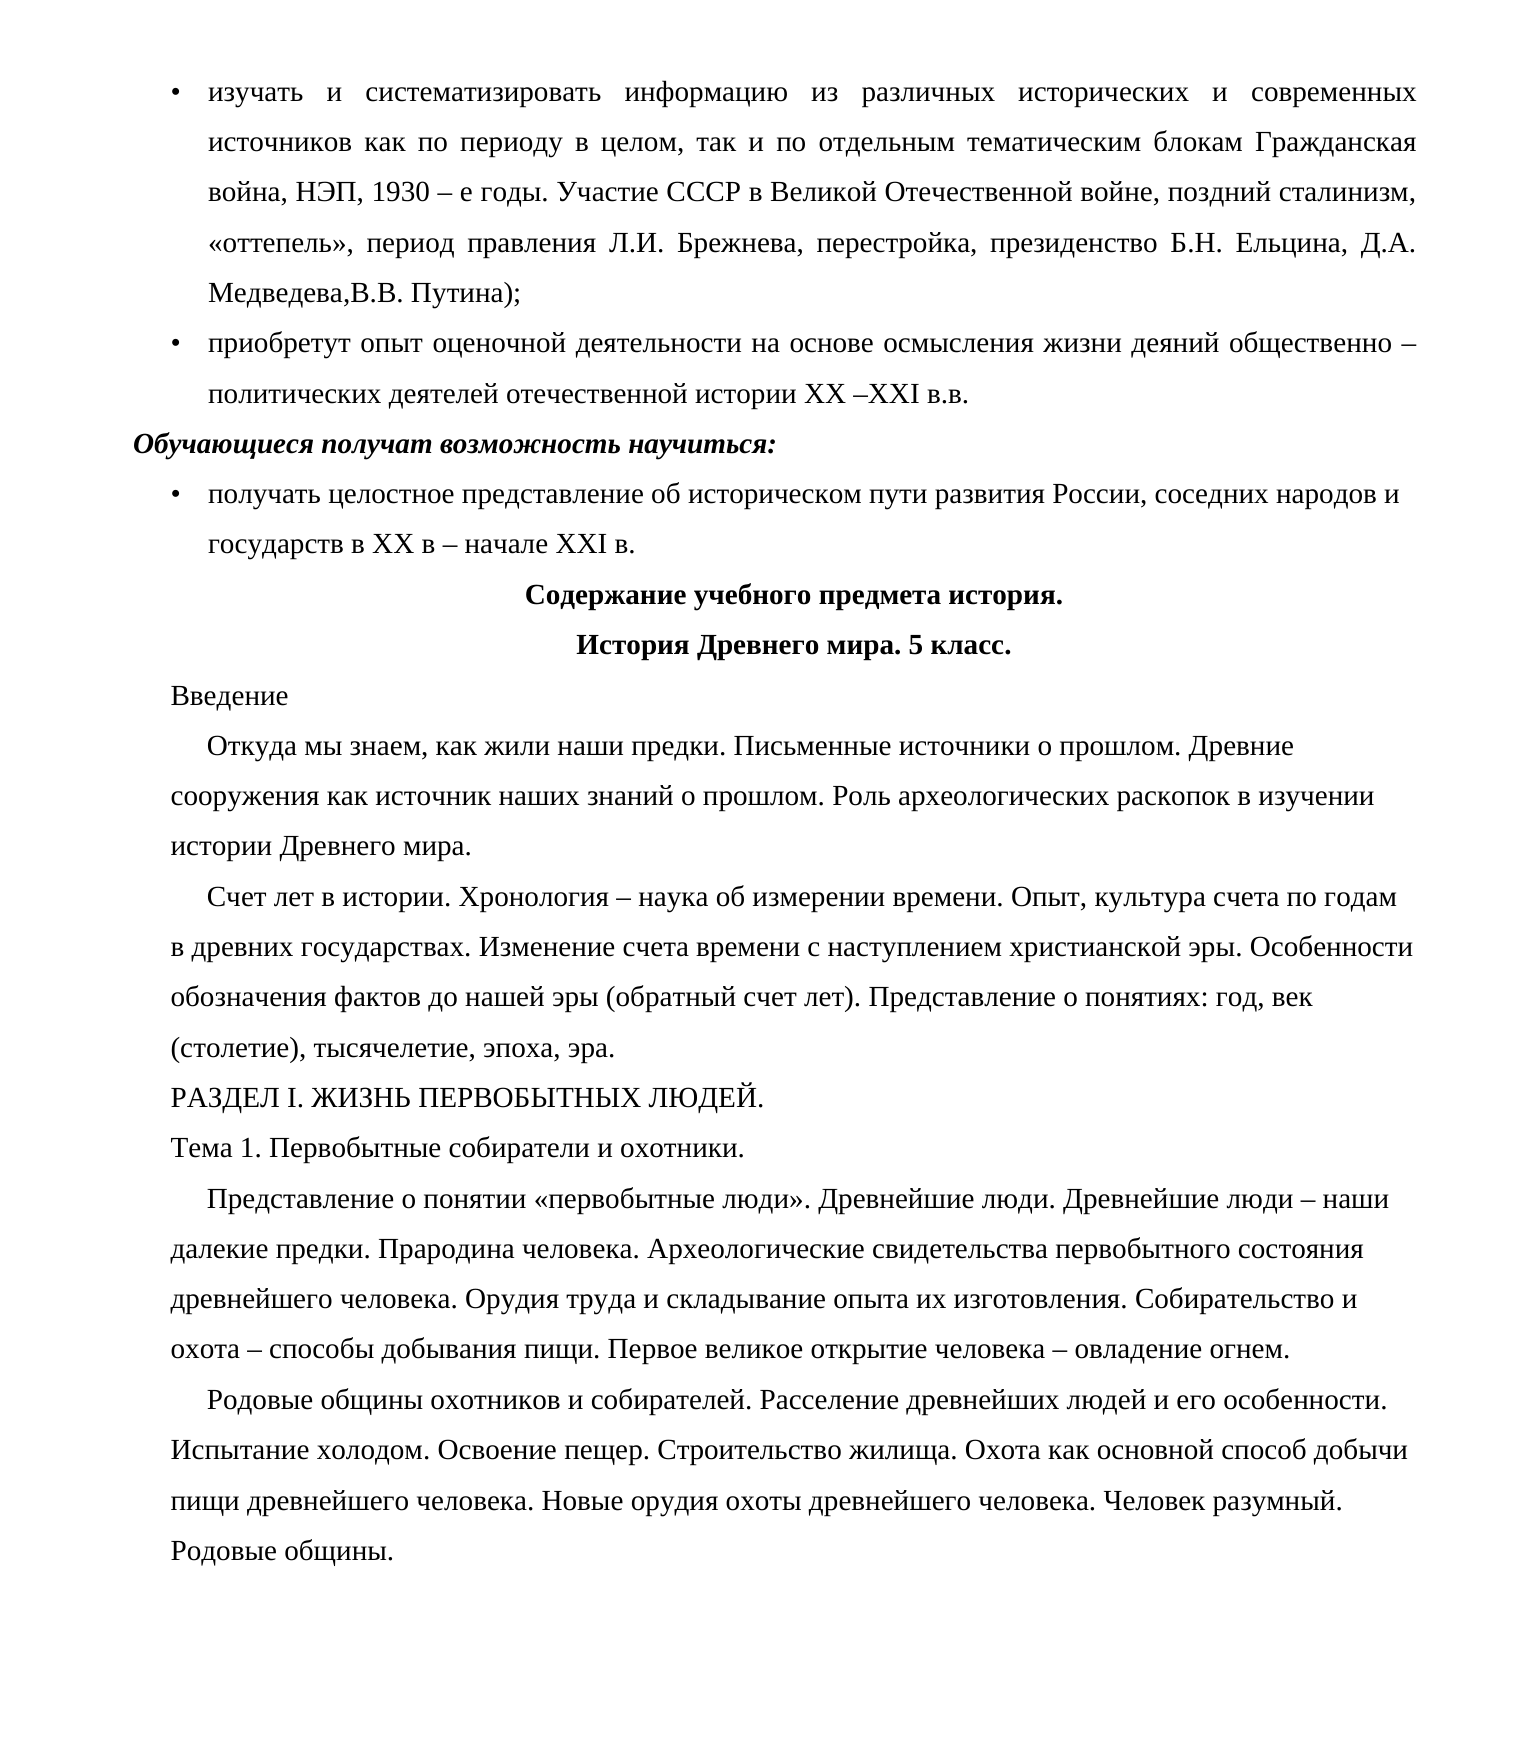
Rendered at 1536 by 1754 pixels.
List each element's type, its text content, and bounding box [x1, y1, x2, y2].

text Родовые общины охотников и собирателей. Расселение древнейших людей и его особенности. Испытание холодом. Освоение пещер. Строительство жилища. Охота как основной способ добычи пищи древнейшего человека. Новые орудия охоты древнейшего человека. Человек разумный. Родовые общины. [170, 1382, 1417, 1566]
text Счет лет в истории. Хронология – наука об измерении времени. Опыт, культура счета по годам в древних государствах. Изменение счета времени с наступлением христианской эры. Особенности обозначения фактов до нашей эры (обратный счет лет). Представление о понятиях: год, век (столетие), тысячелетие, эпоха, эра. [170, 879, 1417, 1063]
text Откуда мы знаем, как жили наши предки. Письменные источники о прошлом. Древние сооружения как источник наших знаний о прошлом. Роль археологических раскопок в изучении истории Древнего мира. [170, 728, 1417, 862]
list получать целостное представление об историческом пути развития России, соседних народов и государств в XX в – начале XXI в. [170, 476, 1417, 560]
text Представление о понятии «первобытные люди». Древнейшие люди. Древнейшие люди – наши далекие предки. Прародина человека. Археологические свидетельства первобытного состояния древнейшего человека. Орудия труда и складывание опыта их изготовления. Собирательство и охота – способы добывания пищи. Первое великое открытие человека – овладение огнем. [170, 1181, 1417, 1365]
list приобретут опыт оценочной деятельности на основе осмысления жизни деяний общественно – политических деятелей отечественной истории XX –XXI в.в. [170, 325, 1417, 409]
list изучать и систематизировать информацию из различных исторических и современных источников как по периоду в целом, так и по отдельным тематическим блокам Гражданская война, НЭП, 1930 – е годы. Участие СССР в Великой Отечественной войне, поздний сталинизм, «оттепель», период правления Л.И. Брежнева, перестройка, президенство Б.Н. Ельцина, Д.А. Медведева,В.В. Путина); [170, 74, 1417, 309]
text Тема 1. Первобытные собиратели и охотники. [170, 1130, 1417, 1164]
text История Древнего мира. 5 класс. [170, 627, 1417, 661]
text Обучающиеся получат возможность научиться: [77, 426, 1417, 459]
text РАЗДЕЛ I. ЖИЗНЬ ПЕРВОБЫТНЫХ ЛЮДЕЙ. [170, 1080, 1417, 1114]
text Введение [170, 678, 1417, 711]
text Содержание учебного предмета история. [170, 577, 1417, 611]
